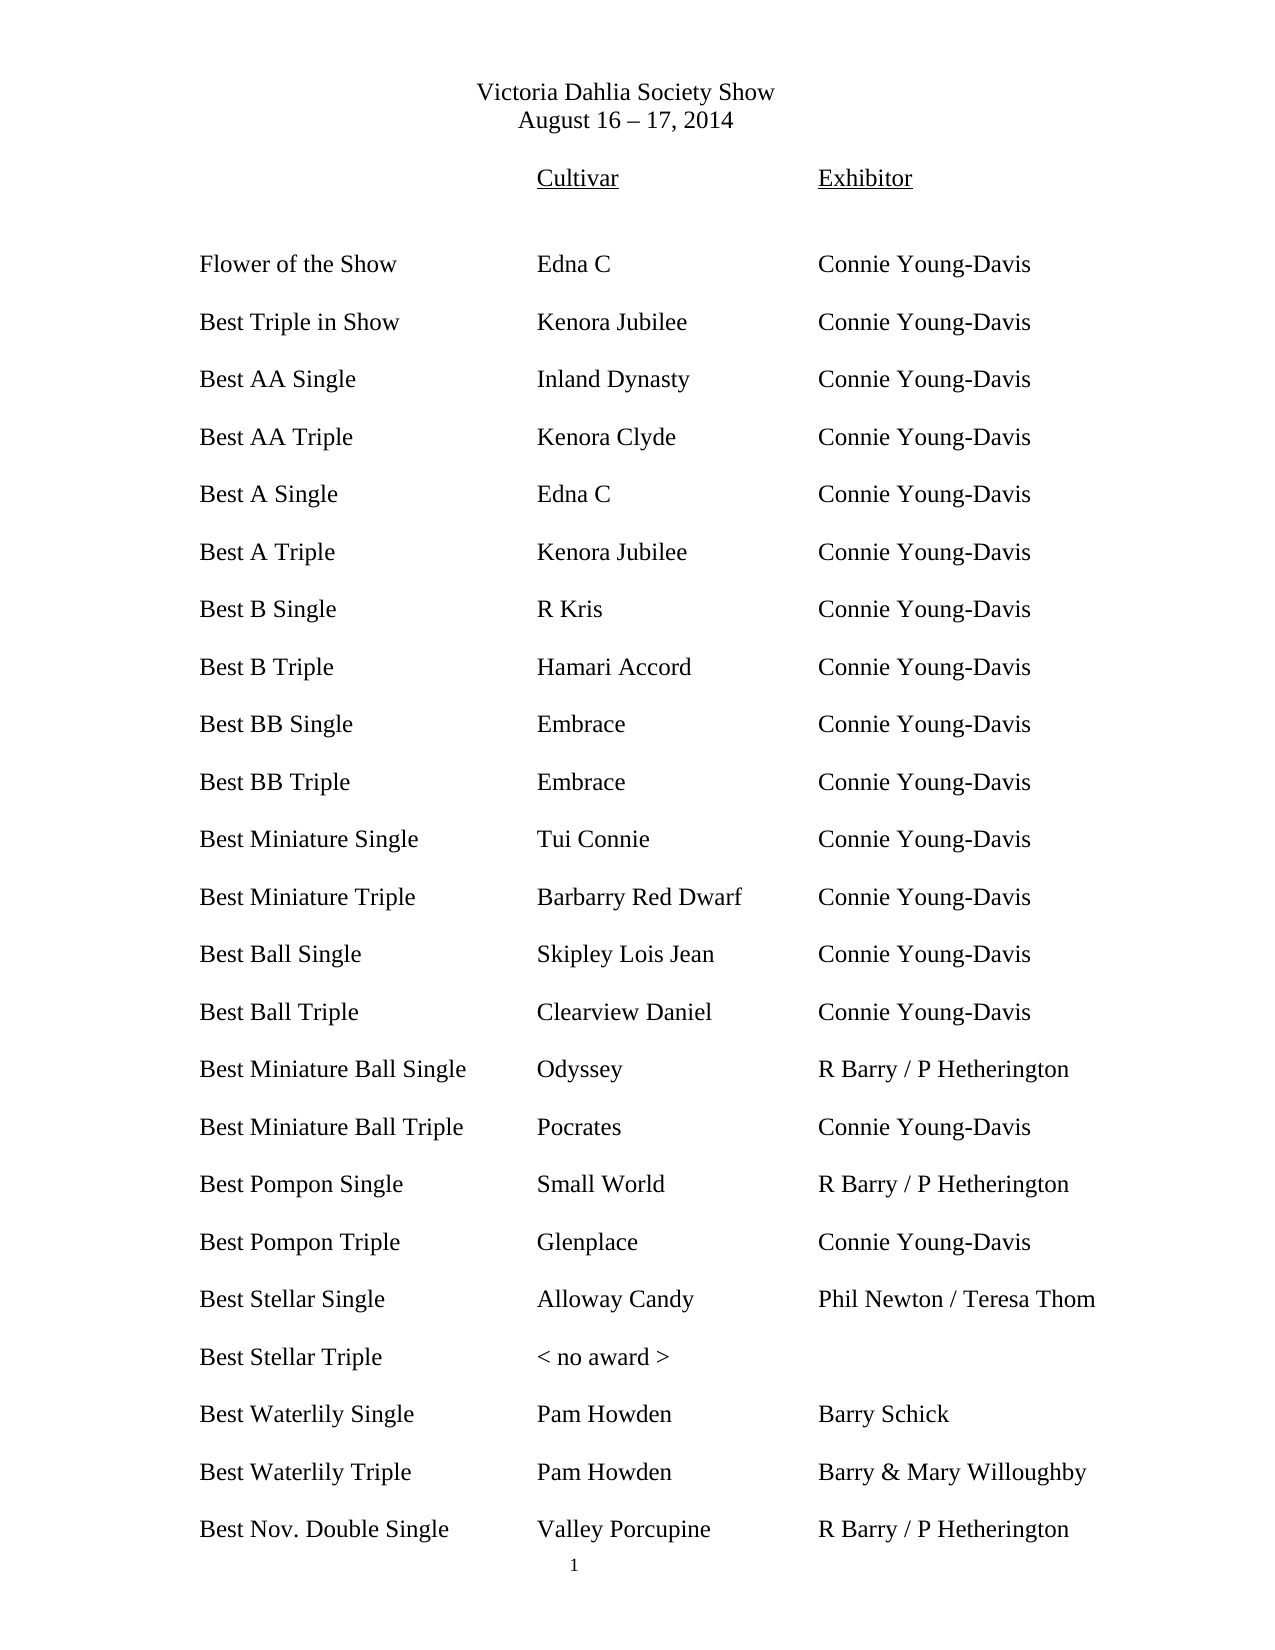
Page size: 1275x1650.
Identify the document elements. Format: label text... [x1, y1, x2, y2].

text Best Miniature Ball Triple Pocrates Connie Young-Davis [124, 1112, 1127, 1141]
text Flower of the Show Edna C [124, 249, 1127, 278]
text Best Pompon Single Small World R Barry / P Hetherington [124, 1169, 1127, 1198]
text Cultivar Exhibitor [124, 163, 1127, 192]
text Best Pompon Triple Glenplace Connie Young-Davis [124, 1227, 1127, 1256]
text Best Ball Single Skipley Lois Jean [124, 939, 1127, 968]
text Best Stellar Single Alloway Candy / [124, 1284, 1127, 1313]
text Best B Triple Hamari Accord [124, 652, 1127, 681]
text Best AA Triple Kenora [124, 422, 1127, 451]
text Best A Triple Kenora Jubilee [124, 537, 1127, 566]
text Best A Single Edna C [124, 479, 1127, 508]
text Best AA Single Inland Dynasty [124, 364, 1127, 393]
text Best Ball Triple Clearview Daniel [124, 997, 1127, 1026]
text Best B Single R Kris [124, 594, 1127, 623]
text Best Miniature Triple Barbarry Red Dwarf [124, 882, 1127, 911]
text Best Waterlily Triple Pam Howden Barry & [124, 1457, 1127, 1486]
text Victoria Dahlia Society Show [124, 77, 1127, 106]
text Best Triple in Show Kenora Jubilee [124, 307, 1127, 336]
text Best BB Triple Embrace [124, 767, 1127, 796]
text Best Waterlily Single Pam Howden Barry Schick [124, 1399, 1127, 1428]
text Best Nov. Double Single Valley Porcupine R Barry / P Hetherington [124, 1514, 1127, 1543]
text Best Miniature Ball Single Odyssey R Barry / P Hetherington [124, 1054, 1127, 1083]
text Best BB Single Embrace [124, 709, 1127, 738]
text Best Stellar Triple < no award > [124, 1342, 1127, 1371]
text Best Miniature Single Tui Connie [124, 824, 1127, 853]
